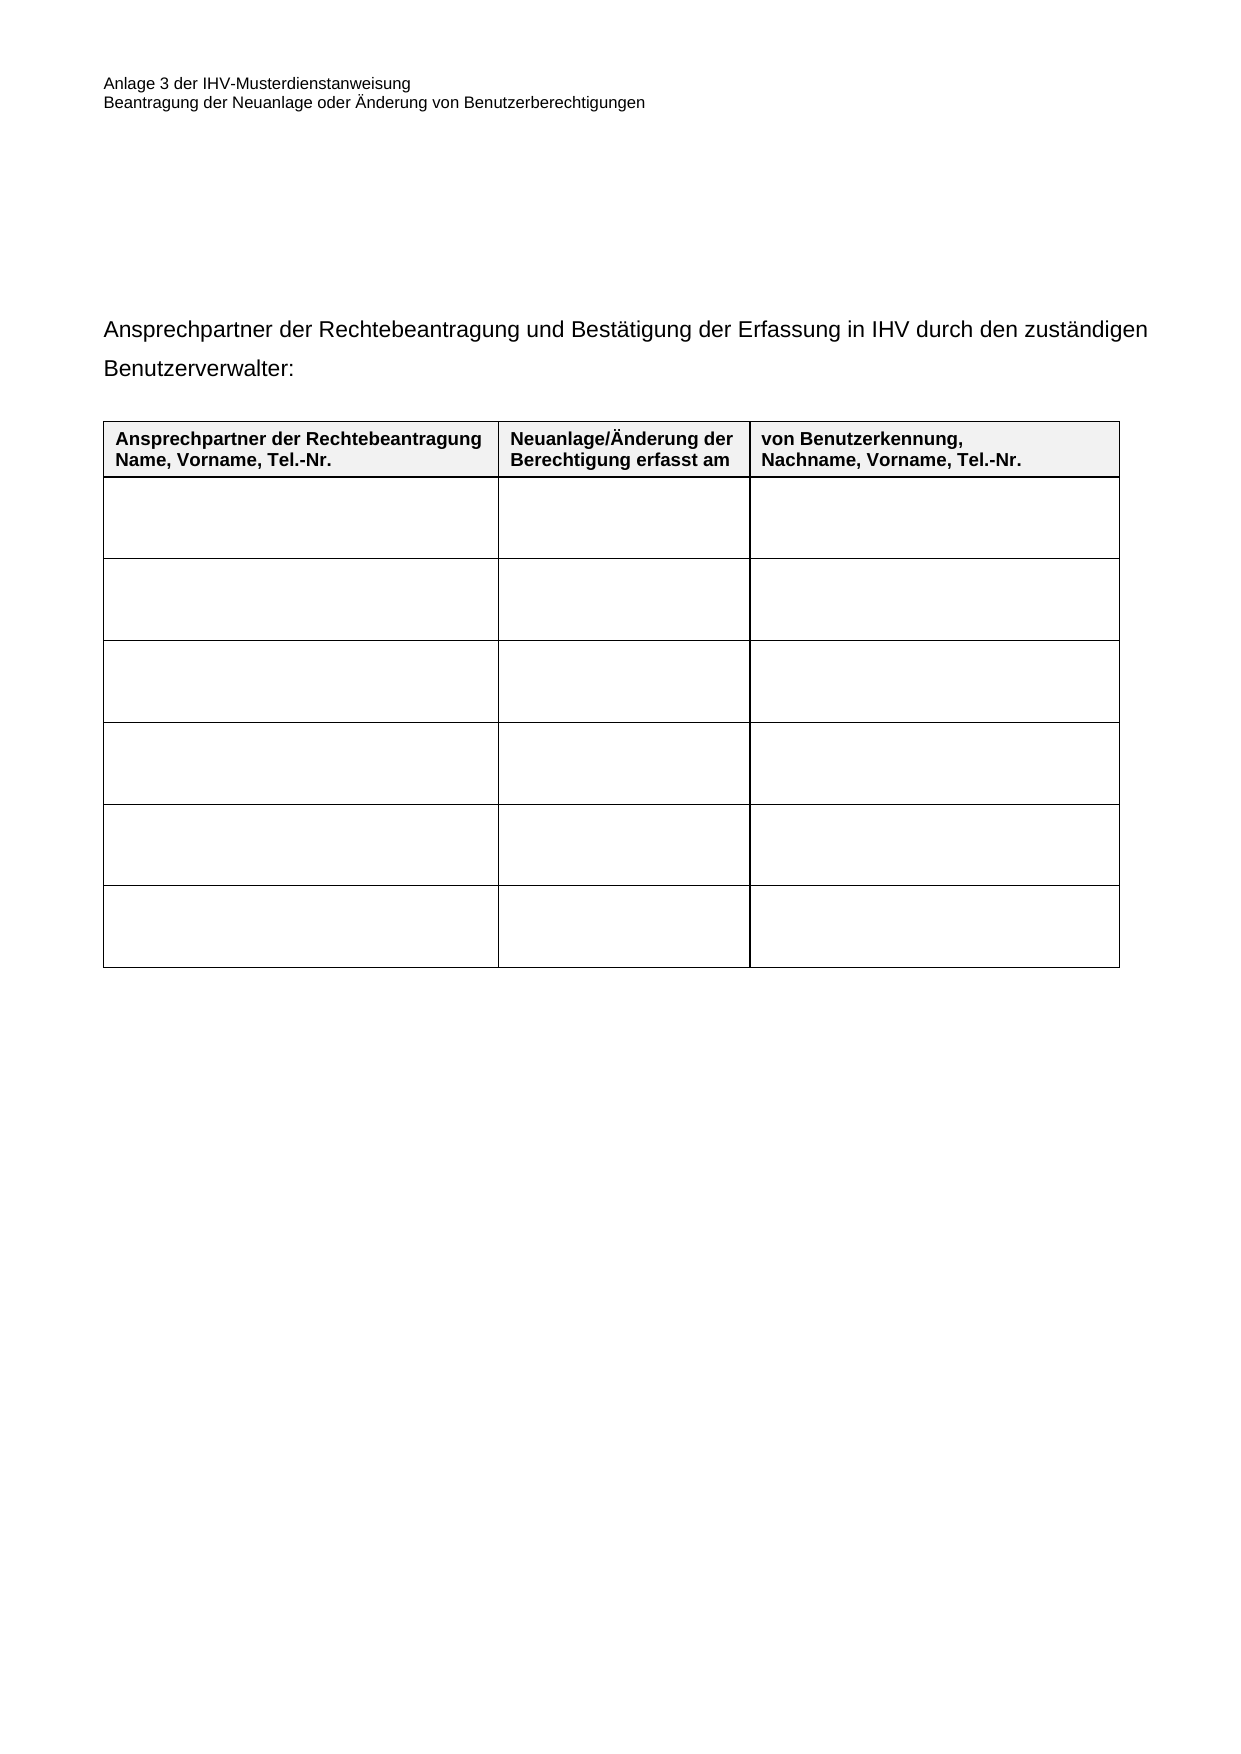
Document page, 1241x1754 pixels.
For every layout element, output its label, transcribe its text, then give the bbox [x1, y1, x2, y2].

table_header Ansprechpartner der Rechtebeantragung Name, Vorname, Tel.-Nr. [104, 422, 498, 476]
table_cell [104, 478, 498, 558]
table_cell [104, 886, 498, 967]
table_cell [104, 723, 498, 803]
table_cell [499, 641, 749, 722]
table_header Neuanlage/Änderung der Berechtigung erfasst am [499, 422, 749, 476]
table_cell [751, 641, 1119, 722]
text Ansprechpartner der Rechtebeantragung und Bestätigung der Erfassung in IHV durch den zuständigen Benutzerverwalter: [103, 316, 1152, 382]
table_cell [499, 559, 749, 640]
table_cell [104, 805, 498, 885]
table_cell [499, 805, 749, 885]
table_cell [751, 478, 1119, 558]
table_cell [499, 886, 749, 967]
table_cell [104, 559, 498, 640]
table_cell [499, 723, 749, 803]
table_header von Benutzerkennung, Nachname, Vorname, Tel.-Nr. [751, 422, 1119, 476]
table_cell [499, 478, 749, 558]
table_cell [751, 723, 1119, 803]
table_cell [104, 641, 498, 722]
table_cell [751, 805, 1119, 885]
table_cell [751, 559, 1119, 640]
table_cell [751, 886, 1119, 967]
